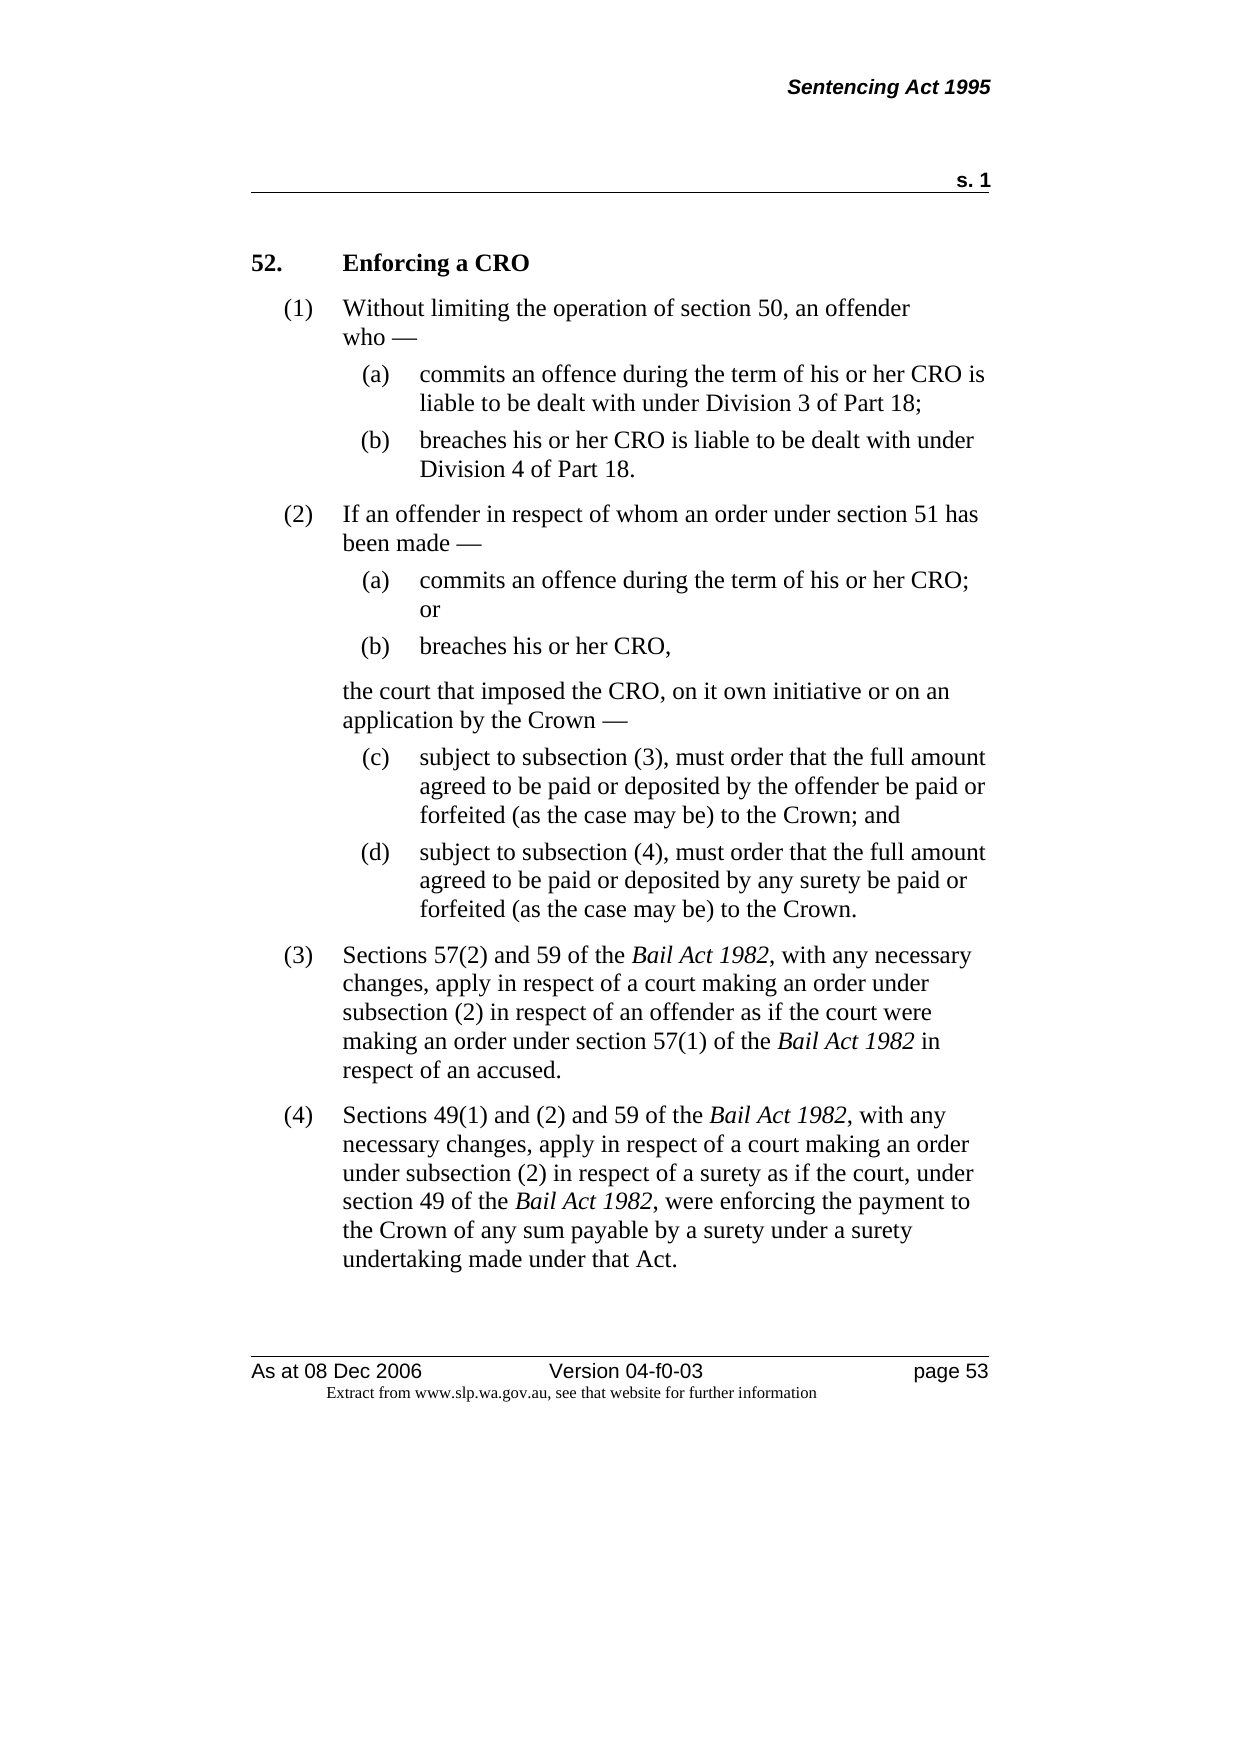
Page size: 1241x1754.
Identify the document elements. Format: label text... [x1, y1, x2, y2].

text (a) commits an offence during the term of his or her CRO is liable to be dealt with under Division 3 of Part 18; [251, 359, 989, 417]
text (2) If an offender in respect of whom an order under section 51 has been made — [251, 499, 989, 557]
subtitle 52. Enforcing a CRO [251, 248, 989, 277]
text (b) breaches his or her CRO, [251, 631, 989, 660]
text the court that imposed the CRO, on it own initiative or on an application by the Crown — [251, 676, 989, 734]
text (d) subject to subsection (4), must order that the full amount agreed to be paid or deposited by any surety be paid or forfeited (as the case may be) to the Crown. [251, 837, 989, 923]
text (c) subject to subsection (3), must order that the full amount agreed to be paid or deposited by the offender be paid or forfeited (as the case may be) to the Crown; and [251, 742, 989, 828]
text (3) Sections 57(2) and 59 of the Bail Act 1982, with any necessary changes, apply in respect of a court making an order under subsection (2) in respect of an offender as if the court were making an order under section 57(1) of the Bail Act 1982 in respect of an accused. [251, 940, 989, 1083]
text (a) commits an offence during the term of his or her CRO; or [251, 565, 989, 623]
text (4) Sections 49(1) and (2) and 59 of the Bail Act 1982, with any necessary changes, apply in respect of a court making an order under subsection (2) in respect of a surety as if the court, under section 49 of the Bail Act 1982, were enforcing the payment to the Crown of any sum payable by a surety under a surety undertaking made under that Act. [251, 1100, 989, 1273]
text (1) Without limiting the operation of section 50, an offender who — [251, 293, 989, 351]
text (b) breaches his or her CRO is liable to be dealt with under Division 4 of Part 18. [251, 425, 989, 483]
